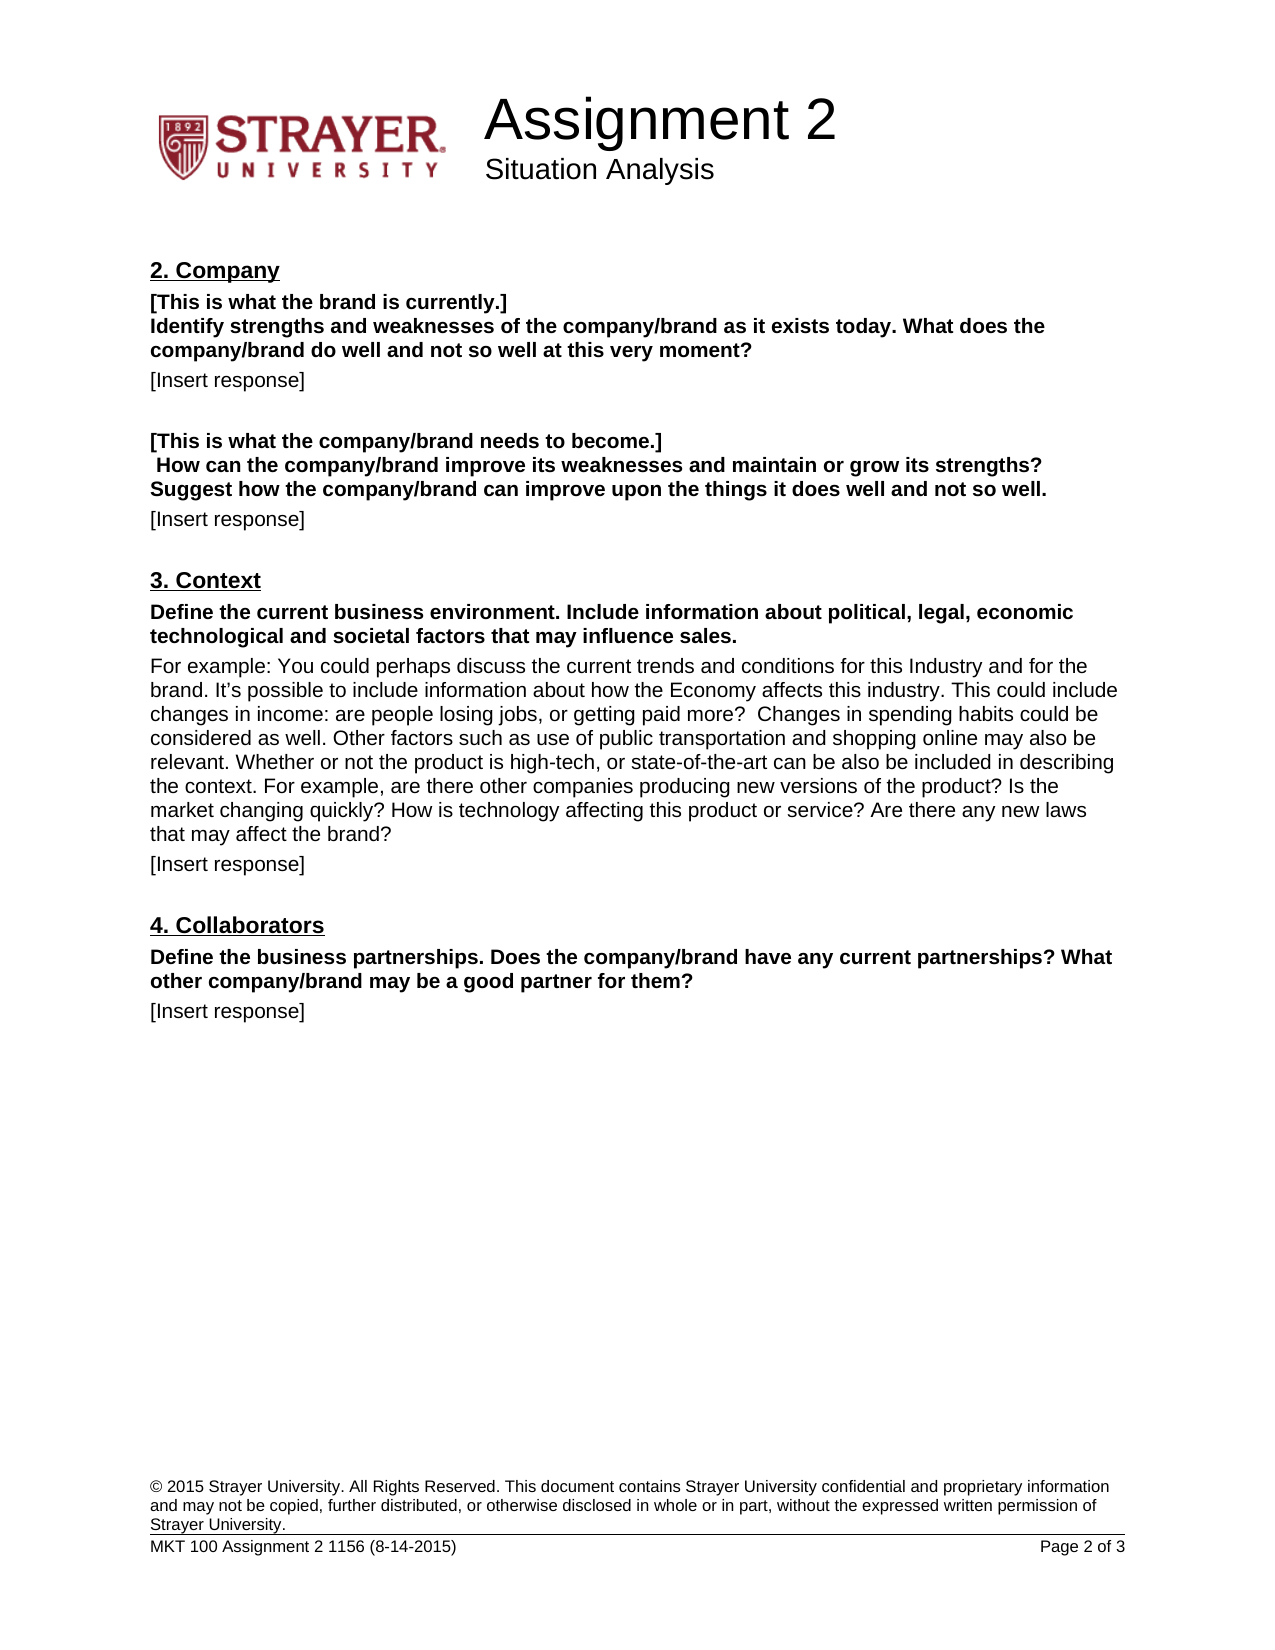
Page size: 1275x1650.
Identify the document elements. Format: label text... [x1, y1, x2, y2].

text Define the business partnerships. Does the company/brand have any current partnerships? What other company/brand may be a good partner for them? [150, 945, 1125, 993]
text 2. Company [150, 257, 1125, 284]
picture [150, 101, 455, 196]
text [Insert response] [150, 507, 1125, 531]
text [Insert response] [150, 852, 1125, 876]
text [Insert response] [150, 999, 1125, 1023]
text [Insert response] [150, 368, 1125, 392]
text 4. Collaborators [150, 912, 1125, 938]
text Define the current business environment. Include information about political, legal, economic technological and societal factors that may influence sales. [150, 600, 1125, 648]
text [This is what the company/brand needs to become.] How can the company/brand improve its weaknesses and maintain or grow its strengths? Suggest how the company/brand can improve upon the things it does well and not so well. [150, 428, 1125, 500]
text 3. Context [150, 567, 1125, 593]
text For example: You could perhaps discuss the current trends and conditions for this Industry and for the brand. It’s possible to include information about how the Economy affects this industry. This could include changes in income: are people losing jobs, or getting paid more? Changes in spending habits could be considered as well. Other factors such as use of public transportation and shopping online may also be relevant. Whether or not the product is high-tech, or state-of-the-art can be also be included in describing the context. For example, are there other companies producing new versions of the product? Is the market changing quickly? How is technology affecting this product or service? Are there any new laws that may affect the brand? [150, 654, 1125, 846]
text [This is what the brand is currently.] Identify strengths and weaknesses of the company/brand as it exists today. What does the company/brand do well and not so well at this very moment? [150, 290, 1125, 362]
